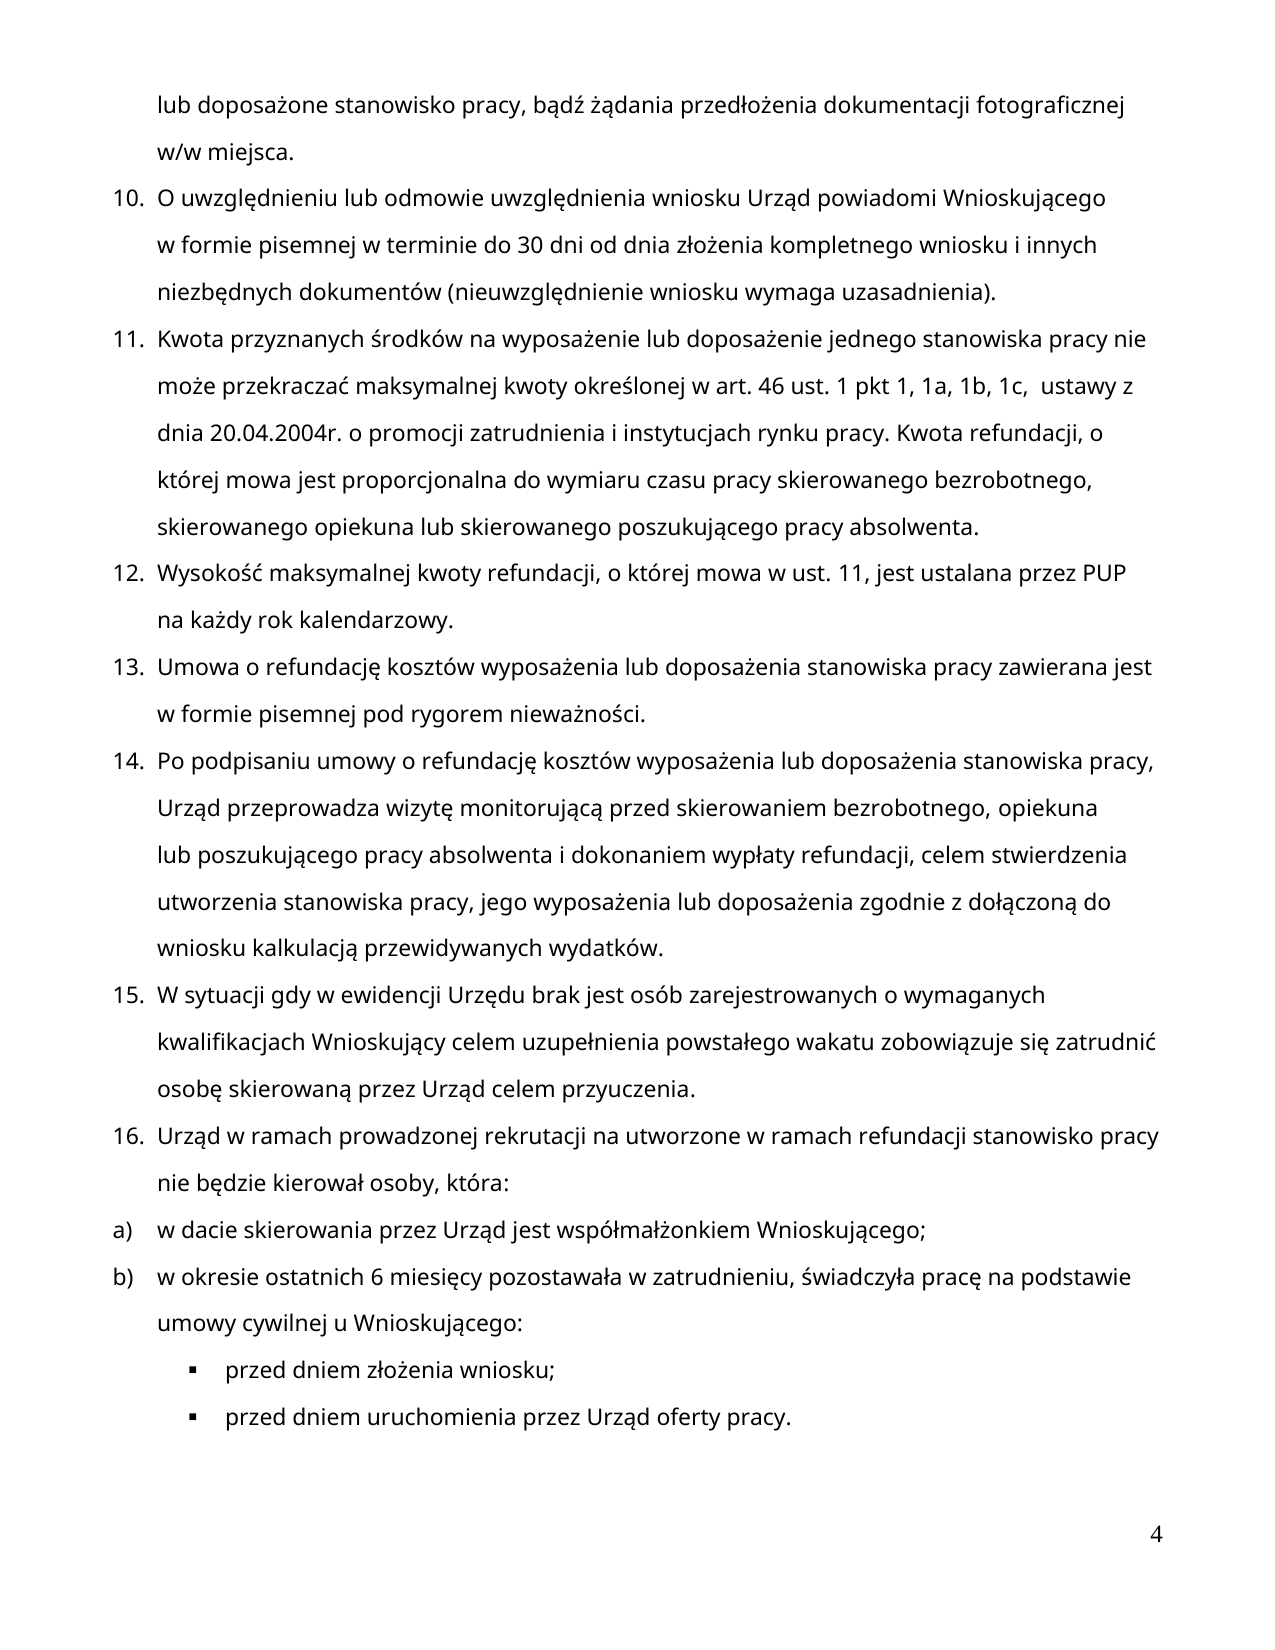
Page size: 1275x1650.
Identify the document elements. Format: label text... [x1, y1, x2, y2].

list w okresie ostatnich 6 miesięcy pozostawała w zatrudnieniu, świadczyła pracę na podstawie umowy cywilnej u Wnioskującego: [112, 1261, 1162, 1339]
list Umowa o refundację kosztów wyposażenia lub doposażenia stanowiska pracy zawierana jest w formie pisemnej pod rygorem nieważności. [112, 651, 1162, 729]
list W sytuacji gdy w ewidencji Urzędu brak jest osób zarejestrowanych o wymaganych kwalifikacjach Wnioskujący celem uzupełnienia powstałego wakatu zobowiązuje się zatrudnić osobę skierowaną przez Urząd celem przyuczenia. [112, 979, 1162, 1104]
list Kwota przyznanych środków na wyposażenie lub doposażenie jednego stanowiska pracy nie może przekraczać maksymalnej kwoty określonej w art. 46 ust. 1 pkt 1, 1a, 1b, 1c, ustawy z dnia 20.04.2004r. o promocji zatrudnienia i instytucjach rynku pracy. Kwota refundacji, o której mowa jest proporcjonalna do wymiaru czasu pracy skierowanego bezrobotnego, skierowanego opiekuna lub skierowanego poszukującego pracy absolwenta. [112, 323, 1162, 542]
list Urząd w ramach prowadzonej rekrutacji na utworzone w ramach refundacji stanowisko pracy nie będzie kierował osoby, która: [112, 1120, 1162, 1198]
list w dacie skierowania przez Urząd jest współmałżonkiem Wnioskującego; [112, 1214, 1162, 1245]
list przed dniem złożenia wniosku; [187, 1354, 1162, 1386]
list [112, 89, 1162, 167]
list Wysokość maksymalnej kwoty refundacji, o której mowa w ust. 11, jest ustalana przez PUP na każdy rok kalendarzowy. [112, 557, 1162, 636]
list przed dniem uruchomienia przez Urząd oferty pracy. [187, 1401, 1162, 1432]
list O uwzględnieniu lub odmowie uwzględnienia wniosku Urząd powiadomi Wnioskującego w formie pisemnej w terminie do 30 dni od dnia złożenia kompletnego wniosku i innych niezbędnych dokumentów (nieuwzględnienie wniosku wymaga uzasadnienia). [112, 182, 1162, 307]
list Po podpisaniu umowy o refundację kosztów wyposażenia lub doposażenia stanowiska pracy, Urząd przeprowadza wizytę monitorującą przed skierowaniem bezrobotnego, opiekuna lub poszukującego pracy absolwenta i dokonaniem wypłaty refundacji, celem stwierdzenia utworzenia stanowiska pracy, jego wyposażenia lub doposażenia zgodnie z dołączoną do wniosku kalkulacją przewidywanych wydatków. [112, 745, 1162, 964]
